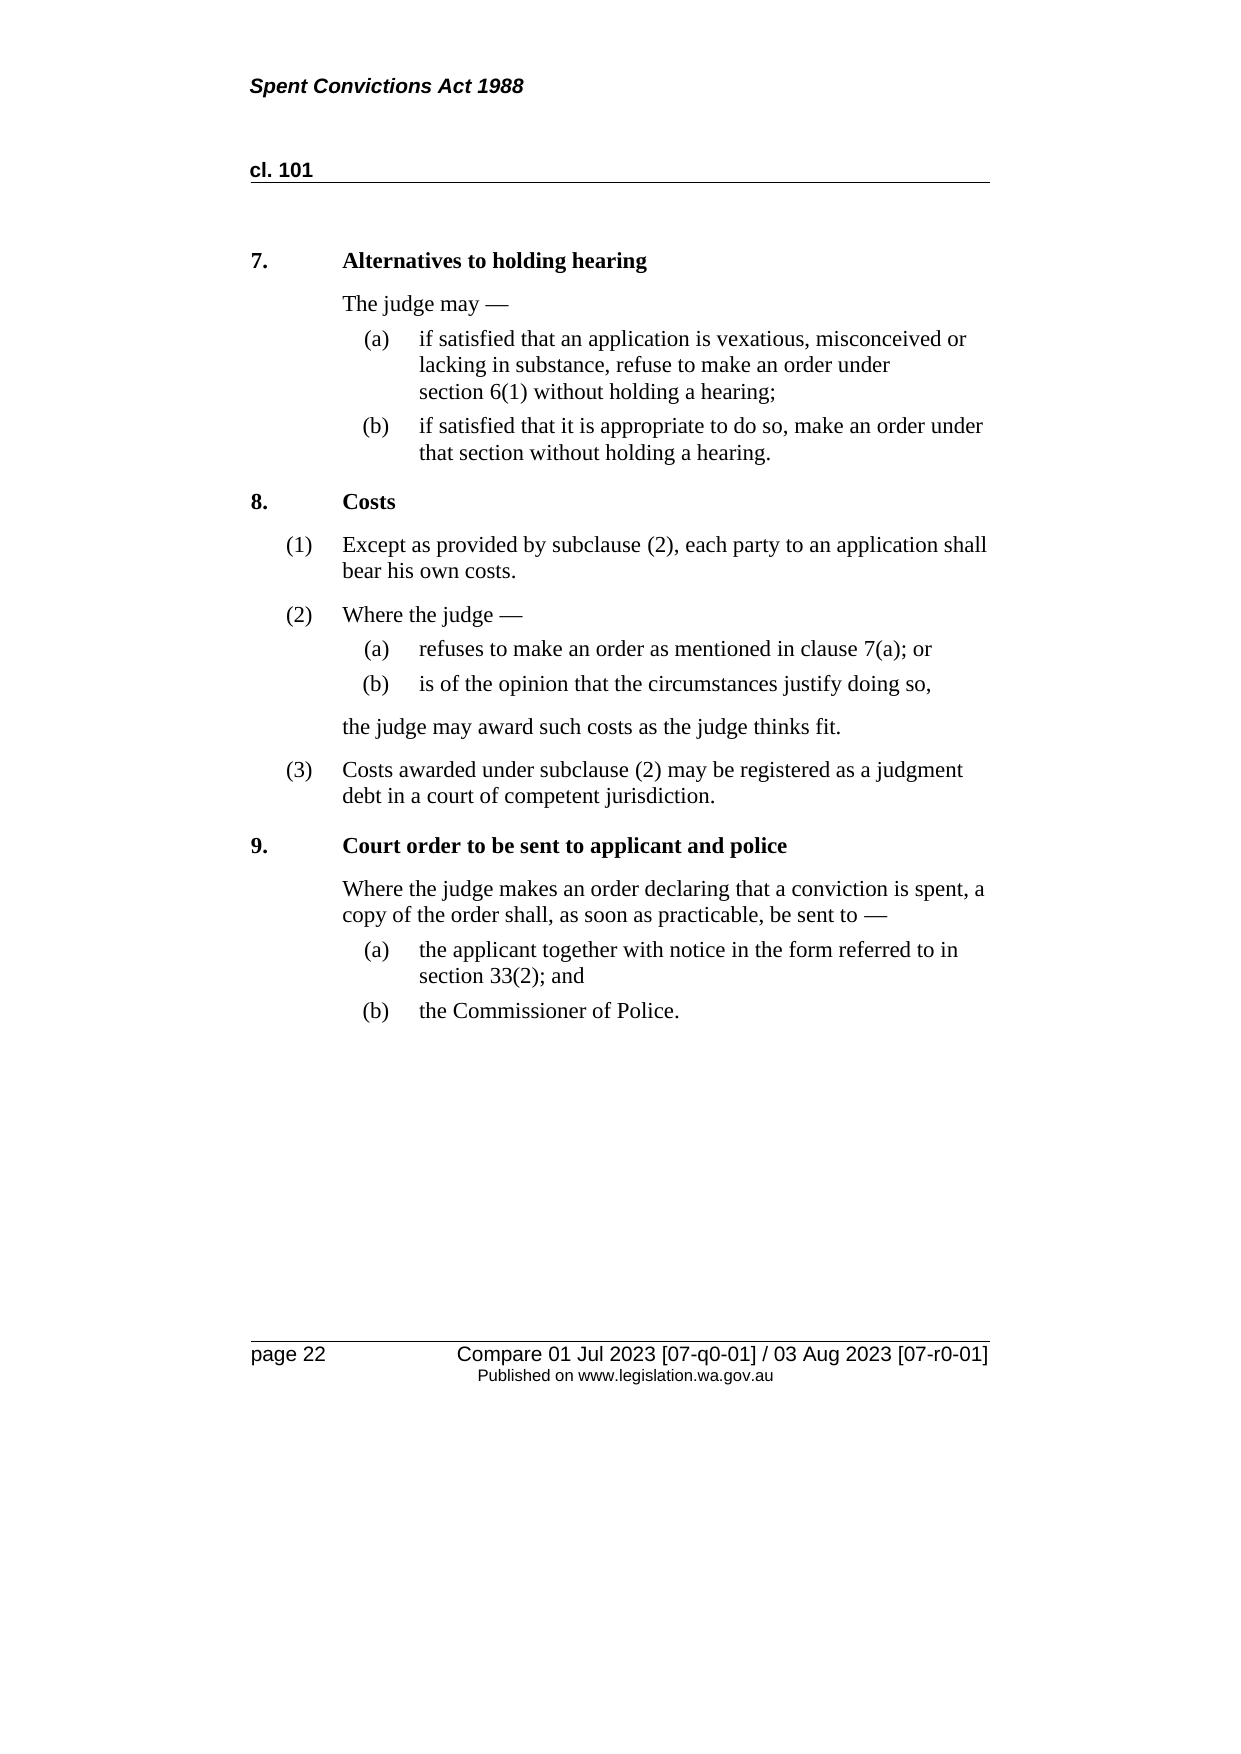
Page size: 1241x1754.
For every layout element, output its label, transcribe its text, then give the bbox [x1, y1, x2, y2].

subtitle 9. Court order to be sent to applicant and police [251, 832, 990, 858]
text (b) if satisfied that it is appropriate to do so, make an order under that section without holding a hearing. [251, 413, 990, 465]
text (a) if satisfied that an application is vexatious, misconceived or lacking in substance, refuse to make an order under section 6(1) without holding a hearing; [251, 325, 990, 404]
text The judge may — [251, 291, 990, 317]
text (b) is of the opinion that the circumstances justify doing so, [251, 670, 990, 696]
text Where the judge makes an order declaring that a conviction is spent, a copy of the order shall, as soon as practicable, be sent to — [251, 875, 990, 927]
text (b) the Commissioner of Police. [251, 997, 990, 1023]
text (a) refuses to make an order as mentioned in clause 7(a); or [251, 635, 990, 662]
text the judge may award such costs as the judge thinks fit. [251, 713, 990, 739]
text (3) Costs awarded under subclause (2) may be registered as a judgment debt in a court of competent jurisdiction. [251, 756, 990, 809]
text (2) Where the judge — [251, 601, 990, 627]
text (1) Except as provided by subclause (2), each party to an application shall bear his own costs. [251, 531, 990, 584]
subtitle 8. Costs [251, 488, 990, 514]
subtitle 7. Alternatives to holding hearing [251, 247, 990, 274]
text (a) the applicant together with notice in the form referred to in section 33(2); and [251, 936, 990, 988]
